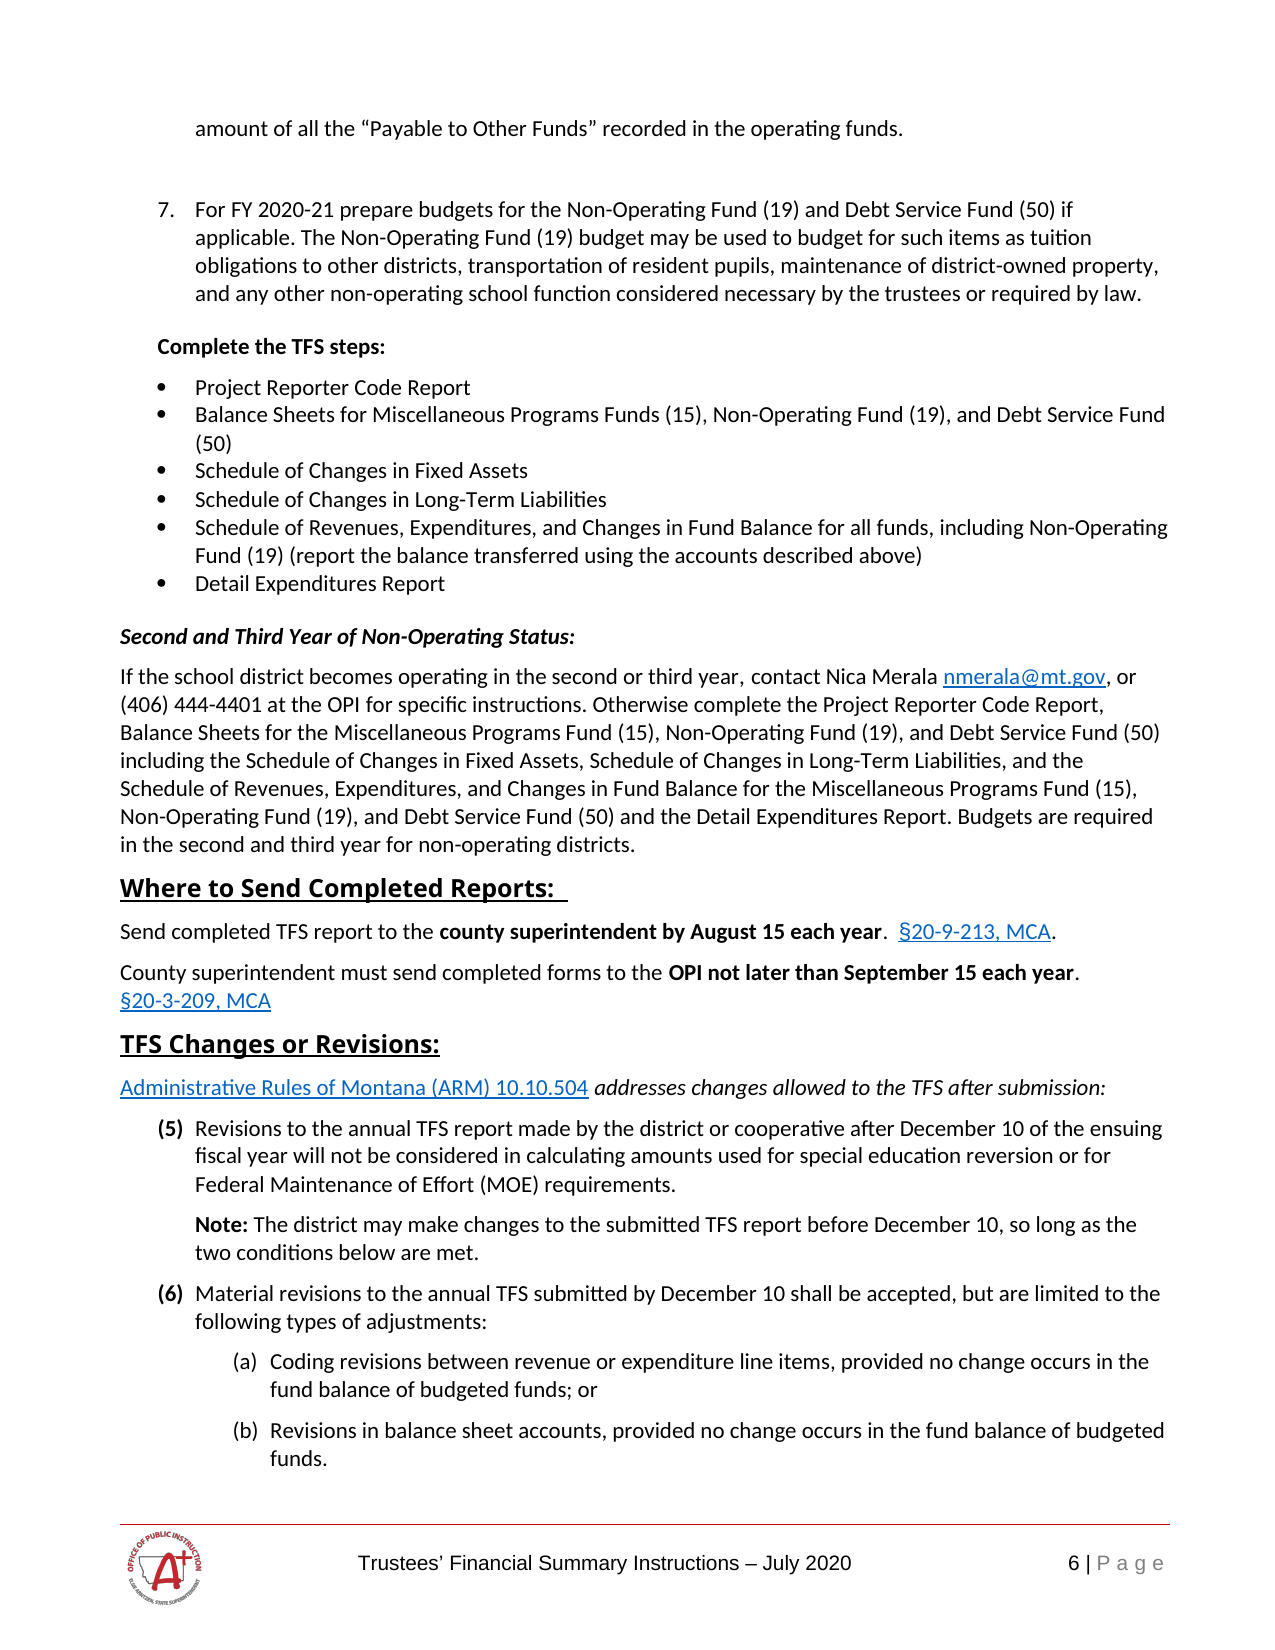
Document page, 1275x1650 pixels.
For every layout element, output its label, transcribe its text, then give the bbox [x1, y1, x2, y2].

list Schedule of Changes in Fixed Assets [157, 457, 1170, 485]
list Revisions in balance sheet accounts, provided no change occurs in the fund balance of budgeted funds. [232, 1416, 1170, 1472]
list Detail Expenditures Report [157, 569, 1170, 597]
list Balance Sheets for Miscellaneous Programs Funds (15), Non-Operating Fund (19), and Debt Service Fund (50) [157, 401, 1170, 457]
text County superintendent must send completed forms to the OPI not later than September 15 each year. §20-3-209, MCA [120, 958, 1170, 1014]
list For FY 2020-21 prepare budgets for the Non-Operating Fund (19) and Debt Service Fund (50) if applicable. The Non-Operating Fund (19) budget may be used to budget for such items as tuition obligations to other districts, transportation of resident pupils, maintenance of district-owned property, and any other non-operating school function considered necessary by the trustees or required by law. [157, 195, 1170, 307]
picture [120, 1531, 207, 1609]
list Schedule of Changes in Long-Term Liabilities [157, 485, 1170, 513]
text Administrative Rules of Montana (ARM) 10.10.504 addresses changes allowed to the TFS after submission: [120, 1073, 1170, 1101]
list Schedule of Revenues, Expenditures, and Changes in Fund Balance for all funds, including Non-Operating Fund (19) (report the balance transferred using the accounts described above) [157, 513, 1170, 569]
subtitle Second and Third Year of Non-Operating Status: [120, 622, 1170, 650]
subtitle TFS Changes or Revisions: [120, 1027, 1170, 1061]
list Coding revisions between revenue or expenditure line items, provided no change occurs in the fund balance of budgeted funds; or [232, 1347, 1170, 1403]
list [157, 114, 1170, 142]
text If the school district becomes operating in the second or third year, contact Nica Merala nmerala@mt.gov, or (406) 444-4401 at the OPI for specific instructions. Otherwise complete the Project Reporter Code Report, Balance Sheets for the Miscellaneous Programs Fund (15), Non-Operating Fund (19), and Debt Service Fund (50) including the Schedule of Changes in Fixed Assets, Schedule of Changes in Long-Term Liabilities, and the Schedule of Revenues, Expenditures, and Changes in Fund Balance for the Miscellaneous Programs Fund (15), Non-Operating Fund (19), and Debt Service Fund (50) and the Detail Expenditures Report. Budgets are required in the second and third year for non-operating districts. [120, 662, 1170, 858]
text Send completed TFS report to the county superintendent by August 15 each year. §20-9-213, MCA. [120, 917, 1170, 946]
text Note: The district may make changes to the submitted TFS report before December 10, so long as the two conditions below are met. [195, 1210, 1170, 1266]
list Material revisions to the annual TFS submitted by December 10 shall be accepted, but are limited to the following types of adjustments: [157, 1279, 1170, 1335]
subtitle Where to Send Completed Reports: [120, 871, 1170, 905]
list Project Reporter Code Report [157, 373, 1170, 401]
subtitle Complete the TFS steps: [157, 332, 1170, 360]
list Revisions to the annual TFS report made by the district or cooperative after December 10 of the ensuing fiscal year will not be considered in calculating amounts used for special education reversion or for Federal Maintenance of Effort (MOE) requirements. [157, 1114, 1170, 1198]
